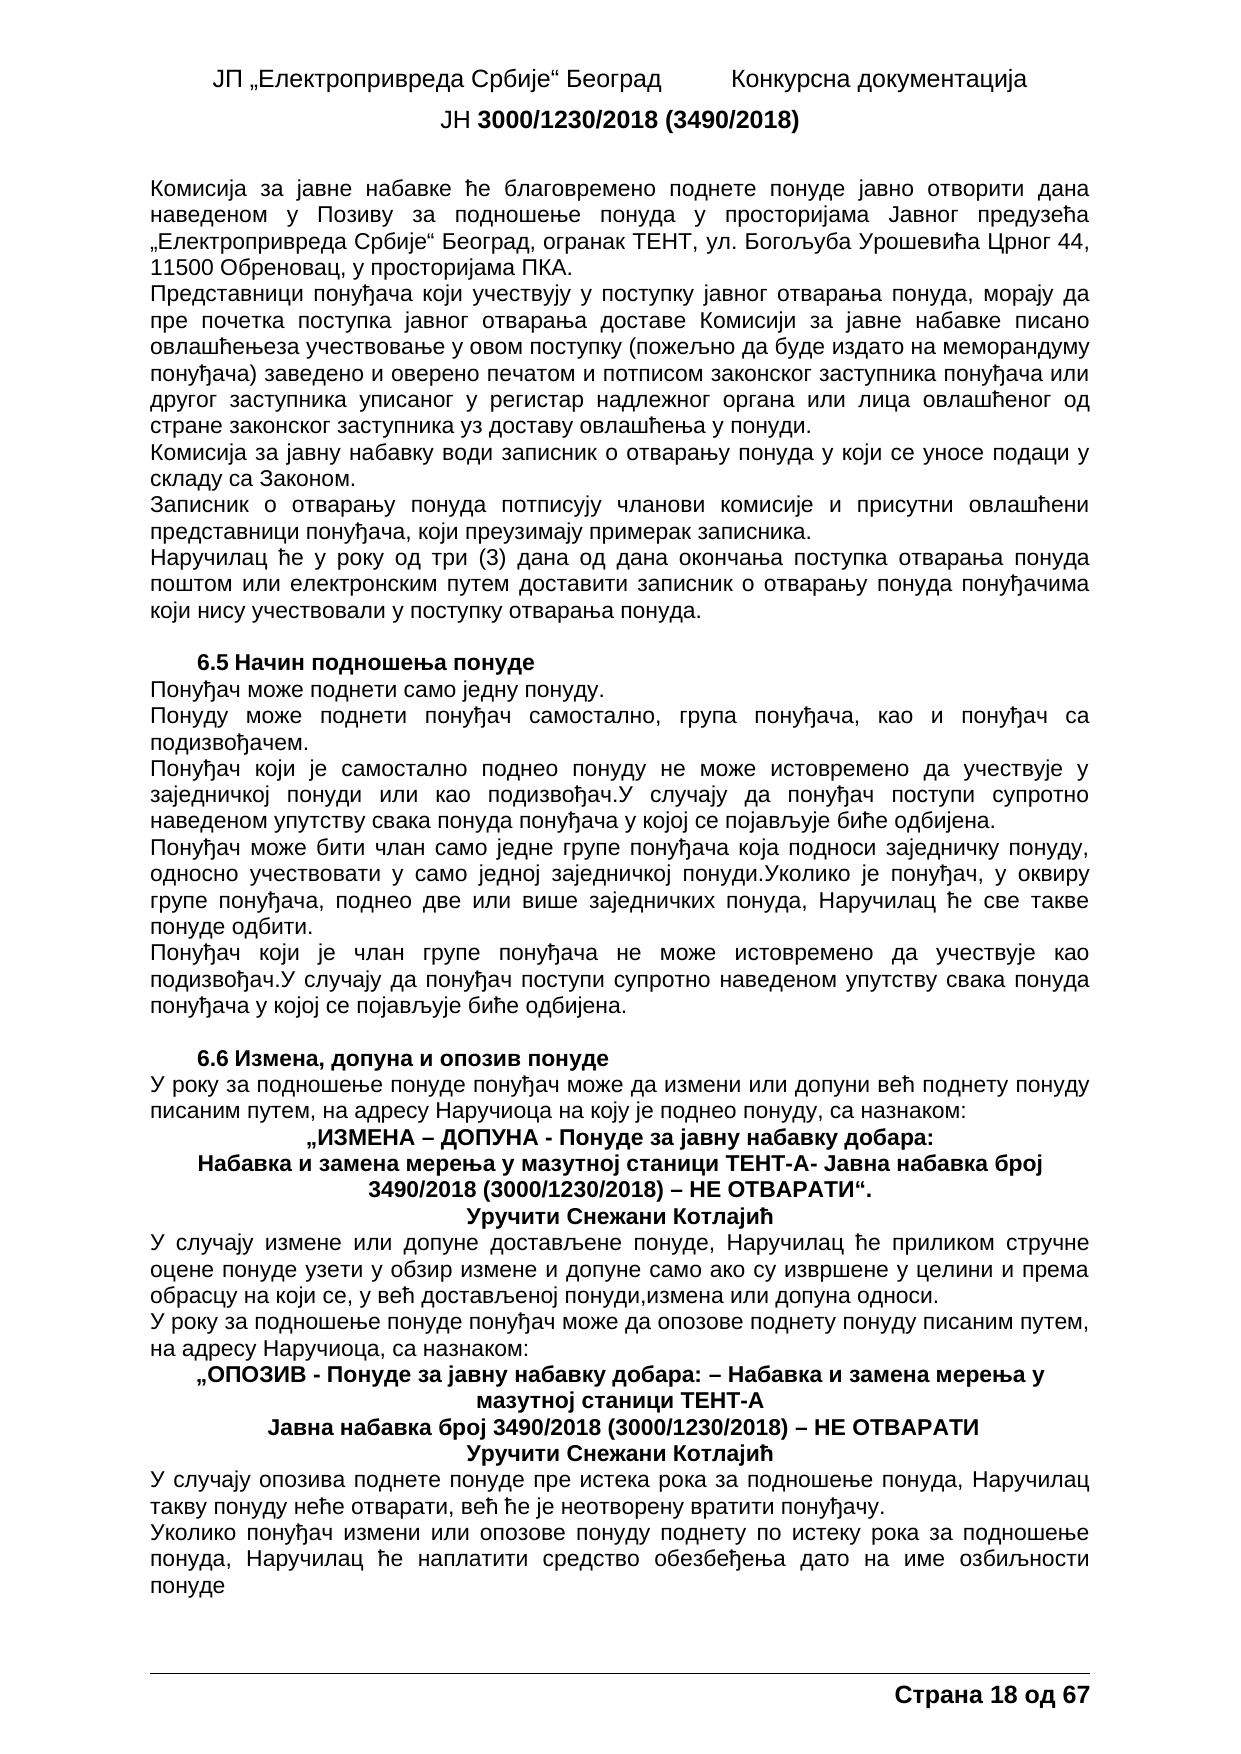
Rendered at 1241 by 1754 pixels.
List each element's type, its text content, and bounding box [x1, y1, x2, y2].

text Понуђач може бити члан само једне групе понуђача која подноси заједничку понуду, односно учествовати у само једној заједничкој понуди.Уколико је понуђач, у оквиру групе понуђача, поднео две или више заједничких понуда, Наручилац ће све такве понуде одбити. [150, 834, 1090, 939]
text Понуђач који је самостално поднео понуду не може истовремено да учествује у заједничкој понуди или као подизвођач.У случају да понуђач поступи супротно наведеном упутству свака понуда понуђача у којој се појављује биће одбијена. [150, 755, 1090, 834]
text „ОПОЗИВ - Понуде за јавну набавку добара: – Набавка и замена мерења у мазутној станици ТЕНТ-А [150, 1361, 1090, 1414]
text Комисија за јавне набавке ће благовремено поднете понуде јавно отворити дана наведеном у Позиву за подношење понуда у просторијама Јавног предузећа „Електропривреда Србије“ Београд, огранак ТЕНТ, ул. Богољуба Урошевића Црног 44, 11500 Обреновац, у просторијама ПКА. [150, 175, 1090, 280]
text Наручилац ће у року од три (3) дана од дана окончања поступка отварања понуда поштом или електронским путем доставити записник о отварању понуда понуђачима који нису учествовали у поступку отварања понуда. [150, 544, 1090, 623]
text Уколико понуђач измени или опозове понуду поднету по истеку рока за подношење понуда, Наручилац ће наплатити средство обезбеђења дато на име озбиљности понуде [150, 1519, 1090, 1598]
text Понуђач који је члан групе понуђача не може истовремено да учествује као подизвођач.У случају да понуђач поступи супротно наведеном упутству свака понуда понуђача у којој се појављује биће одбијена. [150, 939, 1090, 1018]
list Начин подношења понуде [197, 649, 1090, 676]
text Јавна набавка број 3490/2018 (3000/1230/2018) – НЕ ОТВАРАТИ [150, 1414, 1090, 1440]
text Понуду може поднети понуђач самостално, група понуђача, као и понуђач са подизвођачем. [150, 702, 1090, 755]
text Записник о отварању понуда потписују чланови комисије и присутни овлашћени представници понуђача, који преузимају примерак записника. [150, 491, 1090, 544]
text „ИЗМЕНА – ДОПУНА - Понуде за јавну набавку добара: [150, 1124, 1090, 1150]
text Комисија за јавну набавку води записник о отварању понуда у који се уносе подаци у складу са Законом. [150, 438, 1090, 491]
text Набавка и замена мерења у мазутној станици ТЕНТ-А- Јавна набавка број 3490/2018 (3000/1230/2018) – НЕ ОТВАРАТИ“. [150, 1150, 1090, 1203]
text У року за подношење понуде понуђач може да измени или допуни већ поднету понуду писаним путем, на адресу Наручиоца на коју је поднео понуду, са назнаком: [150, 1071, 1090, 1124]
text Уручити Снежани Котлајић [150, 1440, 1090, 1466]
text У случају опозива поднете понуде пре истека рока за подношење понуда, Наручилац такву понуду неће отварати, већ ће је неотворену вратити понуђачу. [150, 1466, 1090, 1519]
text Уручити Снежани Котлајић [150, 1203, 1090, 1229]
text У случају измене или допуне достављене понуде, Наручилац ће приликом стручне оцене понуде узети у обзир измене и допуне само ако су извршене у целини и према обрасцу на који се, у већ достављеној понуди,измена или допуна односи. [150, 1229, 1090, 1308]
text Представници понуђача који учествују у поступку јавног отварања понуда, морају да пре почетка поступка јавног отварања доставе Комисији за јавне набавке писано овлашћењеза учествовање у овом поступку (пожељно да буде издато на меморандуму понуђача) заведено и оверено печатом и потписом законског заступника понуђача или другог заступника уписаног у регистар надлежног органа или лица овлашћеног од стране законског заступника уз доставу овлашћења у понуди. [150, 280, 1090, 438]
text У року за подношење понуде понуђач може да опозове поднету понуду писаним путем, на адресу Наручиоца, са назнаком: [150, 1308, 1090, 1361]
list Измена, допуна и опозив понуде [197, 1045, 1090, 1071]
text Понуђач може поднети само једну понуду. [150, 676, 1090, 702]
